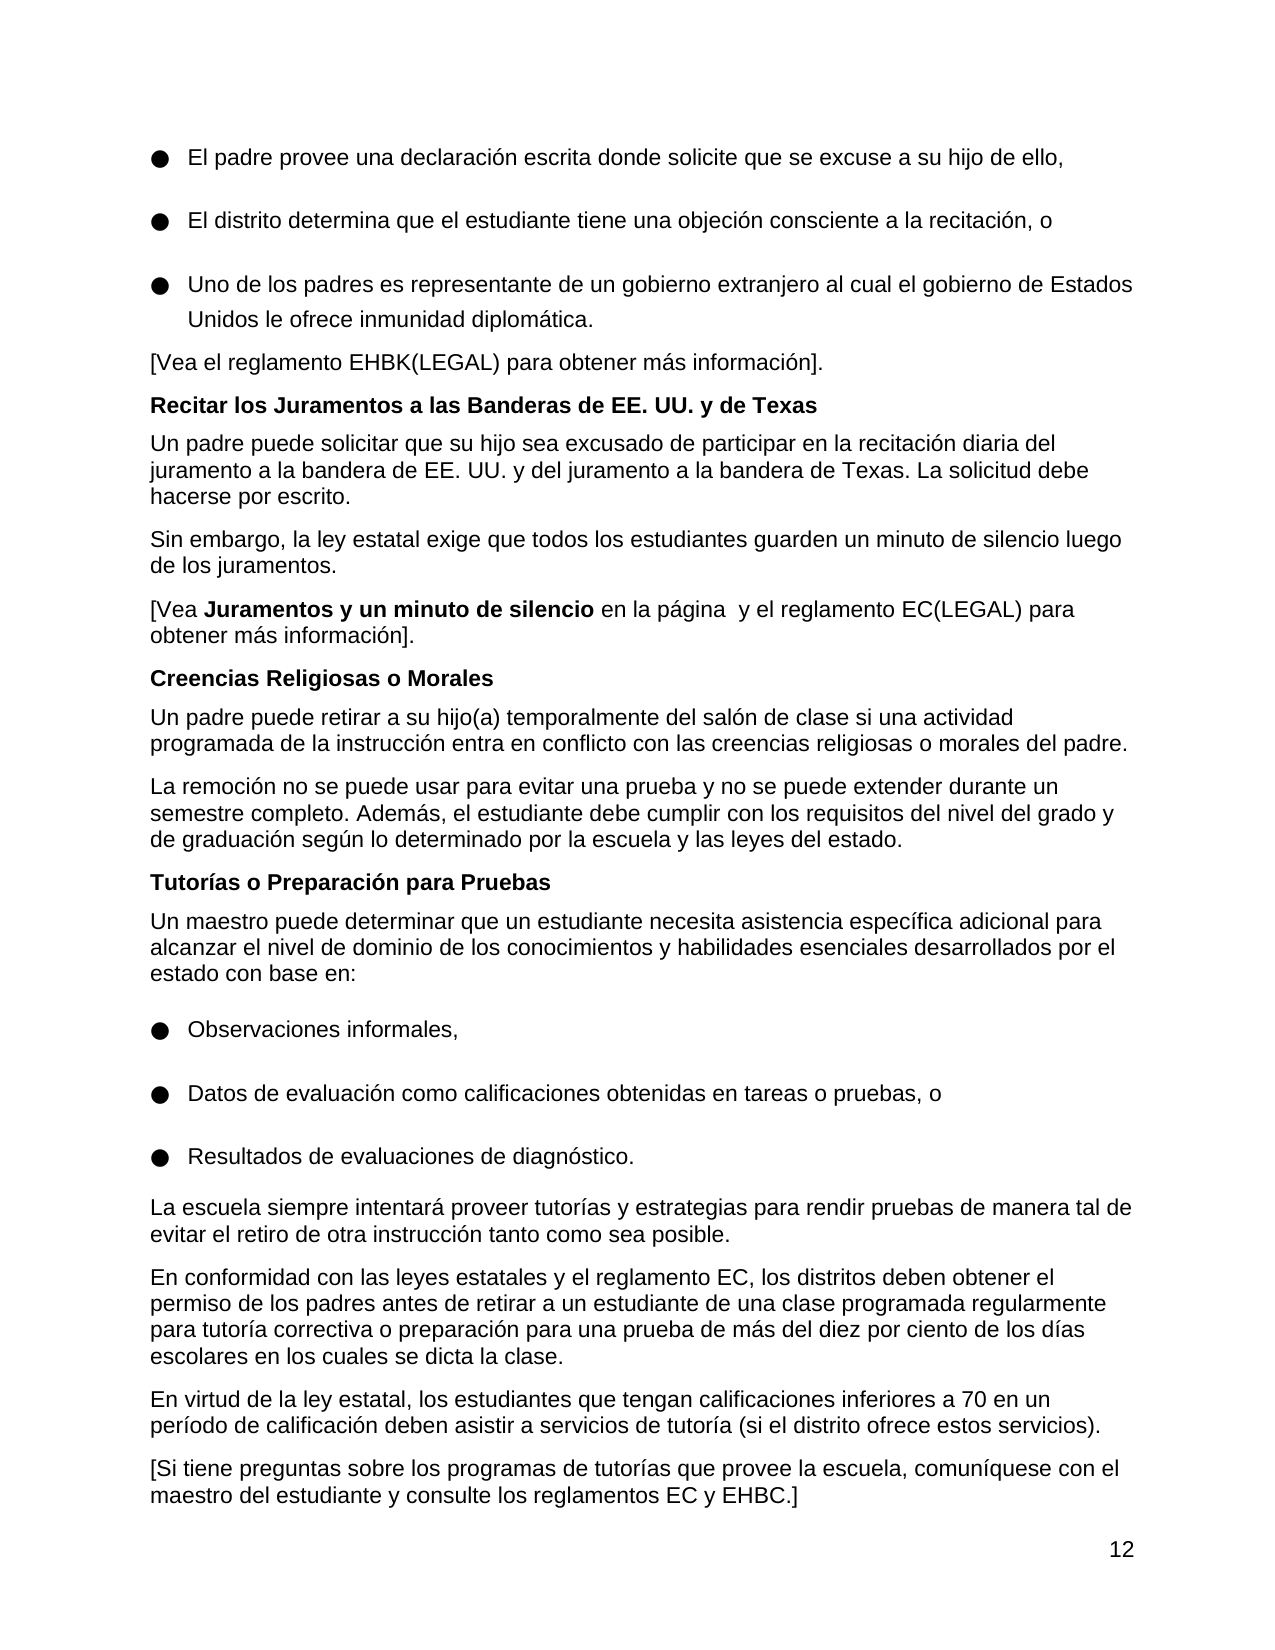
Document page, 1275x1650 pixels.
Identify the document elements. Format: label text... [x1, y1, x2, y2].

subtitle Creencias Religiosas o Morales [150, 665, 1134, 691]
list El distrito determina que el estudiante tiene una objeción consciente a la recitación, o [150, 195, 1134, 242]
text Sin embargo, la ley estatal exige que todos los estudiantes guarden un minuto de silencio luego de los juramentos. [150, 526, 1134, 579]
list Datos de evaluación como calificaciones obtenidas en tareas o pruebas, o [150, 1067, 1134, 1114]
text [Vea el reglamento EHBK(LEGAL) para obtener más información]. [150, 348, 1134, 375]
text Un maestro puede determinar que un estudiante necesita asistencia específica adicional para alcanzar el nivel de dominio de los conocimientos y habilidades esenciales desarrollados por el estado con base en: [150, 908, 1134, 987]
list Uno de los padres es representante de un gobierno extranjero al cual el gobierno de Estados Unidos le ofrece inmunidad diplomática. [150, 258, 1134, 332]
text En conformidad con las leyes estatales y el reglamento EC, los distritos deben obtener el permiso de los padres antes de retirar a un estudiante de una clase programada regularmente para tutoría correctiva o preparación para una prueba de más del diez por ciento de los días escolares en los cuales se dicta la clase. [150, 1264, 1134, 1369]
subtitle Recitar los Juramentos a las Banderas de EE. UU. y de Texas [150, 392, 1134, 418]
text La remoción no se puede usar para evitar una prueba y no se puede extender durante un semestre completo. Además, el estudiante debe cumplir con los requisitos del nivel del grado y de graduación según lo determinado por la escuela y las leyes del estado. [150, 773, 1134, 852]
text Un padre puede solicitar que su hijo sea excusado de participar en la recitación diaria del juramento a la bandera de EE. UU. y del juramento a la bandera de Texas. La solicitud debe hacerse por escrito. [150, 430, 1134, 509]
list El padre provee una declaración escrita donde solicite que se excuse a su hijo de ello, [150, 131, 1134, 178]
list Resultados de evaluaciones de diagnóstico. [150, 1131, 1134, 1178]
text Un padre puede retirar a su hijo(a) temporalmente del salón de clase si una actividad programada de la instrucción entra en conflicto con las creencias religiosas o morales del padre. [150, 704, 1134, 756]
text [Si tiene preguntas sobre los programas de tutorías que provee la escuela, comuníquese con el maestro del estudiante y consulte los reglamentos EC y EHBC.] [150, 1455, 1134, 1508]
list Observaciones informales, [150, 1003, 1134, 1050]
text [Vea Juramentos y un minuto de silencio en la página y el reglamento EC(LEGAL) para obtener más información]. [150, 596, 1134, 648]
text La escuela siempre intentará proveer tutorías y estrategias para rendir pruebas de manera tal de evitar el retiro de otra instrucción tanto como sea posible. [150, 1194, 1134, 1247]
text En virtud de la ley estatal, los estudiantes que tengan calificaciones inferiores a 70 en un período de calificación deben asistir a servicios de tutoría (si el distrito ofrece estos servicios). [150, 1386, 1134, 1438]
subtitle Tutorías o Preparación para Pruebas [150, 869, 1134, 895]
